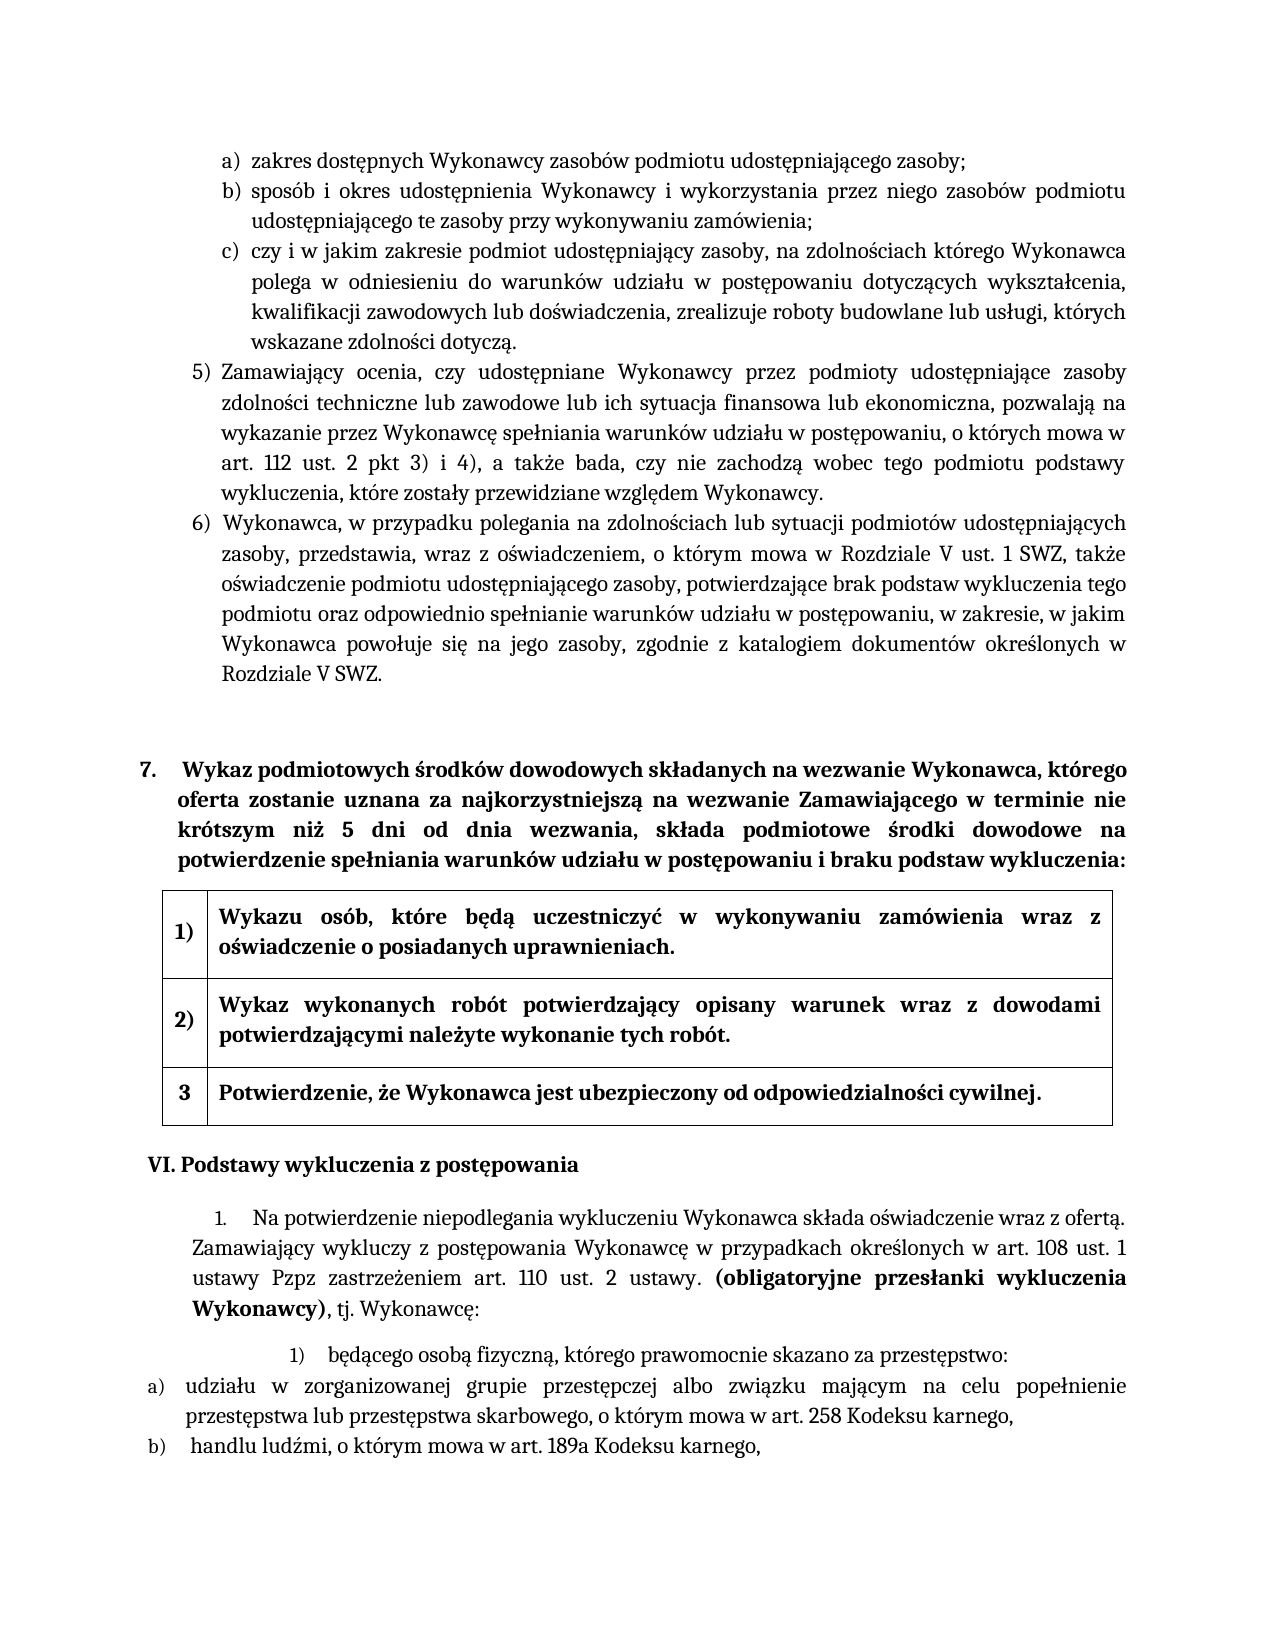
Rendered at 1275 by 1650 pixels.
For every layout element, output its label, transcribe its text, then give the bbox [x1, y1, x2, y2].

list zakres dostępnych Wykonawcy zasobów podmiotu udostępniającego zasoby; [222, 148, 1127, 174]
list udziału w zorganizowanej grupie przestępczej albo związku mającym na celu popełnienie przestępstwa lub przestępstwa skarbowego, o którym mowa w art. 258 Kodeksu karnego, [148, 1372, 1127, 1429]
list Wykaz podmiotowych środków dowodowych składanych na wezwanie Wykonawca, którego oferta zostanie uznana za najkorzystniejszą na wezwanie Zamawiającego w terminie nie krótszym niż 5 dni od dnia wezwania, składa podmiotowe środki dowodowe na potwierdzenie spełniania warunków udziału w postępowaniu i braku podstaw wykluczenia: [140, 757, 1127, 873]
list czy i w jakim zakresie podmiot udostępniający zasoby, na zdolnościach którego Wykonawca polega w odniesieniu do warunków udziału w postępowaniu dotyczących wykształcenia, kwalifikacji zawodowych lub doświadczenia, zrealizuje roboty budowlane lub usługi, których wskazane zdolności dotyczą. [222, 238, 1127, 355]
table_header 1) [163, 891, 207, 978]
table_cell 2) [163, 979, 207, 1067]
list Wykonawca, w przypadku polegania na zdolnościach lub sytuacji podmiotów udostępniających zasoby, przedstawia, wraz z oświadczeniem, o którym mowa w Rozdziale V ust. 1 SWZ, także oświadczenie podmiotu udostępniającego zasoby, potwierdzające brak podstaw wykluczenia tego podmiotu oraz odpowiednio spełnianie warunków udziału w postępowaniu, w zakresie, w jakim Wykonawca powołuje się na jego zasoby, zgodnie z katalogiem dokumentów określonych w Rozdziale V SWZ. [192, 510, 1127, 687]
list sposób i okres udostępnienia Wykonawcy i wykorzystania przez niego zasobów podmiotu udostępniającego te zasoby przy wykonywaniu zamówienia; [222, 178, 1127, 234]
text VI. Podstawy wykluczenia z postępowania [148, 1152, 1127, 1178]
table_cell 3 [163, 1068, 207, 1125]
list Na potwierdzenie niepodlegania wykluczeniu Wykonawca składa oświadczenie wraz z ofertą. [215, 1205, 1127, 1231]
table_cell Potwierdzenie, że Wykonawca jest ubezpieczony od odpowiedzialności cywilnej. [208, 1068, 1112, 1125]
text Zamawiający wykluczy z postępowania Wykonawcę w przypadkach określonych w art. 108 ust. 1 ustawy Pzpz zastrzeżeniem art. 110 ust. 2 ustawy. (obligatoryjne przesłanki wykluczenia Wykonawcy), tj. Wykonawcę: [192, 1235, 1127, 1322]
table_header Wykazu osób, które będą uczestniczyć w wykonywaniu zamówienia wraz z oświadczenie o posiadanych uprawnieniach. [208, 891, 1112, 978]
table_cell Wykaz wykonanych robót potwierdzający opisany warunek wraz z dowodami potwierdzającymi należyte wykonanie tych robót. [208, 979, 1112, 1067]
list Zamawiający ocenia, czy udostępniane Wykonawcy przez podmioty udostępniające zasoby zdolności techniczne lub zawodowe lub ich sytuacja finansowa lub ekonomiczna, pozwalają na wykazanie przez Wykonawcę spełniania warunków udziału w postępowaniu, o których mowa w art. 112 ust. 2 pkt 3) i 4), a także bada, czy nie zachodzą wobec tego podmiotu podstawy wykluczenia, które zostały przewidziane względem Wykonawcy. [192, 359, 1127, 506]
list handlu ludźmi, o którym mowa w art. 189a Kodeksu karnego, [148, 1433, 1127, 1459]
list będącego osobą fizyczną, którego prawomocnie skazano za przestępstwo: [290, 1342, 1127, 1369]
